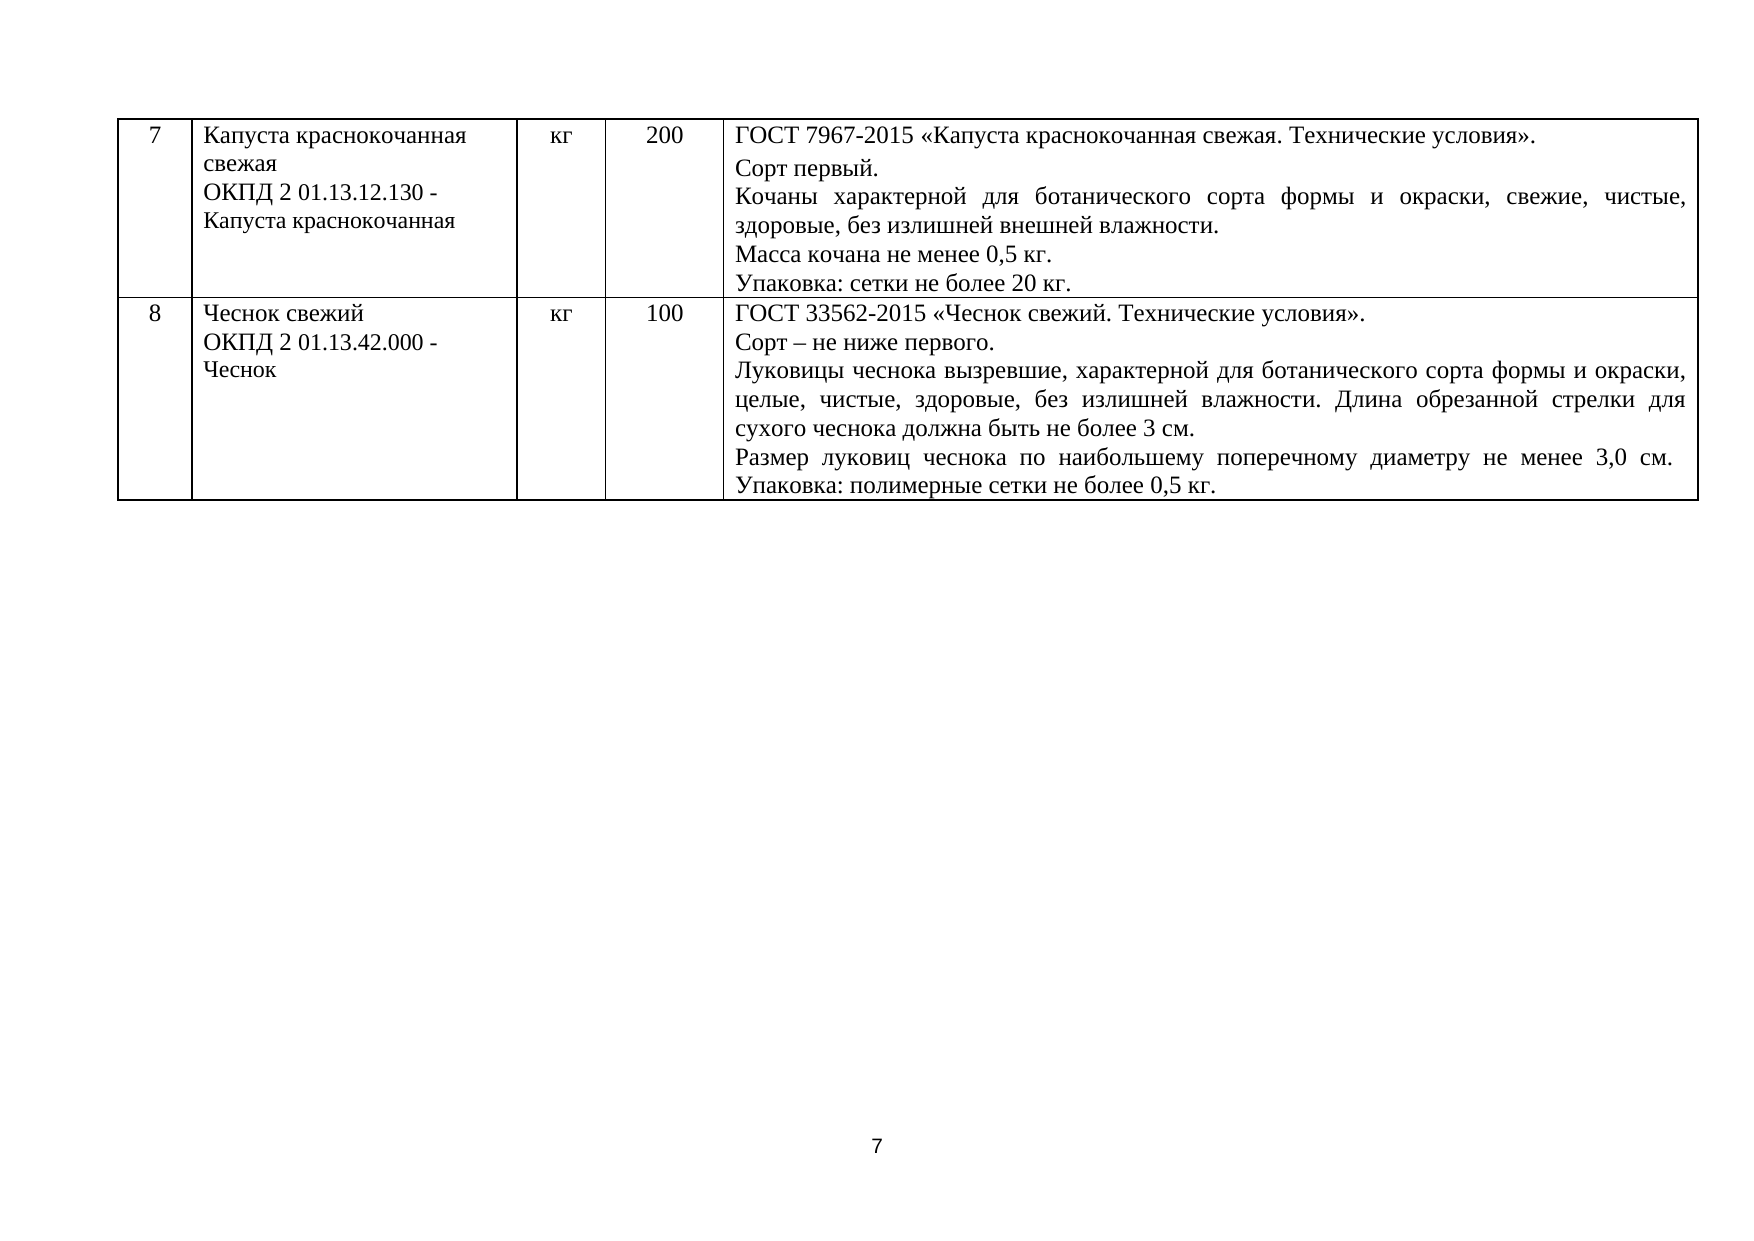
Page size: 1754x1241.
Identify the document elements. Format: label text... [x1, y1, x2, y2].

table_cell Капуста краснокочанная свежая ОКПД 2 01.13.12.130 - Капуста краснокочанная [193, 120, 516, 296]
table_cell 100 [606, 298, 723, 499]
table_cell Чеснок свежий ОКПД 2 01.13.42.000 - Чеснок [193, 298, 516, 499]
table_cell кг [518, 120, 605, 296]
table_cell 7 [119, 120, 191, 296]
table_cell 200 [606, 120, 723, 296]
table_cell ГОСТ 33562-2015 «Чеснок свежий. Технические условия». Сорт – не ниже первого. Луковицы чеснока вызревшие, характерной для ботанического сорта формы и окраски, целые, чистые, здоровые, без излишней влажности. Длина обрезанной стрелки для сухого чеснока должна быть не более 3 см. Размер луковиц чеснока по наибольшему поперечному диаметру не менее 3,0 см. Упаковка: полимерные сетки не более 0,5 кг. [724, 298, 1697, 499]
table_cell 8 [119, 298, 191, 499]
table_cell ГОСТ 7967-2015 «Капуста краснокочанная свежая. Технические условия». Сорт первый. Кочаны характерной для ботанического сорта формы и окраски, свежие, чистые, здоровые, без излишней внешней влажности. Масса кочана не менее 0,5 кг. Упаковка: сетки не более 20 кг. [724, 120, 1697, 296]
table_cell кг [518, 298, 605, 499]
